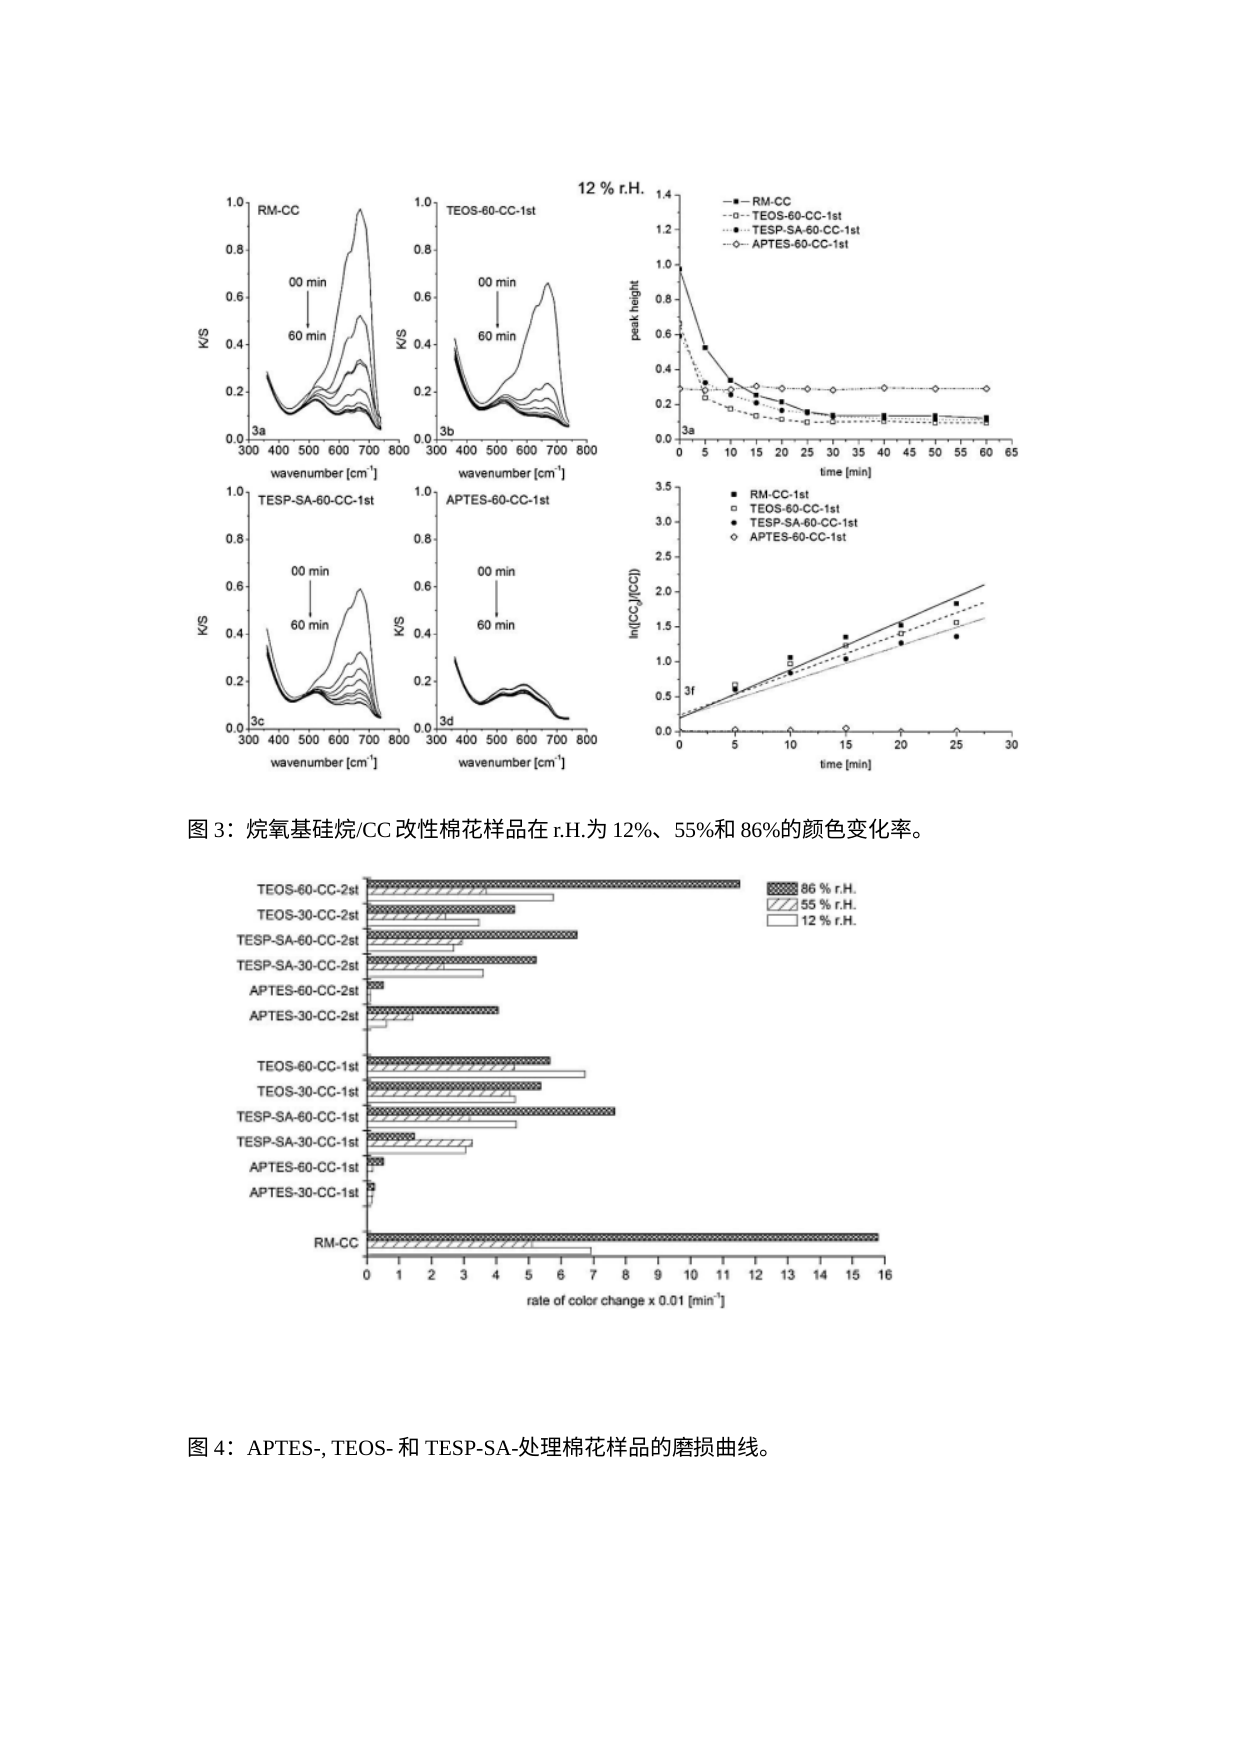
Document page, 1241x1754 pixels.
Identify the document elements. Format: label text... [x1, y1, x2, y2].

text 图3：烷氧基硅烷/CC改性棉花样品在r.H.为12%、55%和86%的颜色变化率。 [187, 812, 1053, 844]
text 图4：APTES-, TEOS- 和TESP-SA-处理棉花样品的磨损曲线。 [187, 1429, 1053, 1462]
picture [187, 844, 1036, 1324]
picture [187, 162, 1053, 778]
